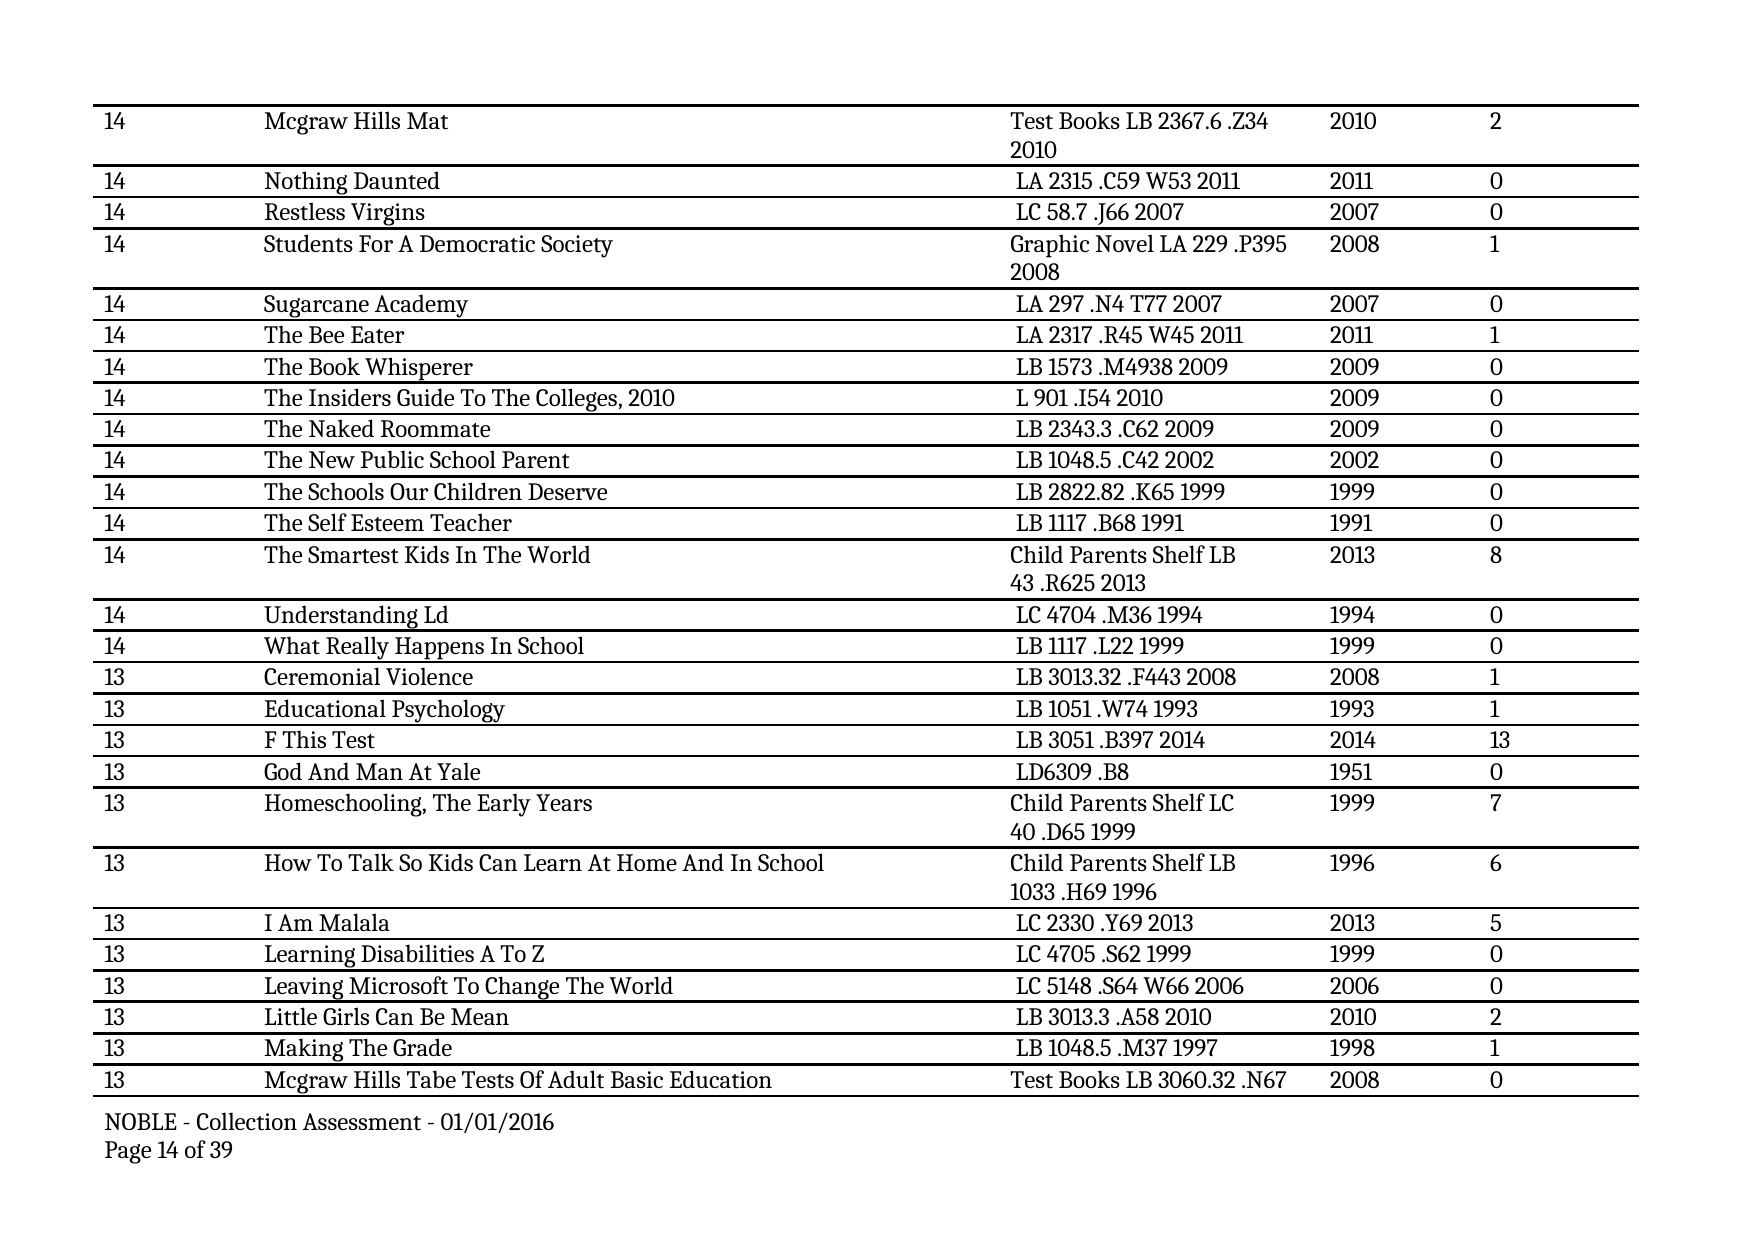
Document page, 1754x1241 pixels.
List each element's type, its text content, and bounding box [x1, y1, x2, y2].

table_cell 0 [1479, 415, 1638, 444]
table_cell 1996 [1319, 849, 1478, 906]
table_cell LC 4704 .M36 1994 [999, 601, 1319, 629]
table_cell 0 [1479, 290, 1638, 318]
table_cell 1999 [1319, 789, 1478, 846]
table_cell 14 [93, 447, 253, 475]
table_cell 2008 [1319, 230, 1478, 287]
table_cell LB 3013.3 .A58 2010 [999, 1003, 1319, 1032]
table_cell 2006 [1319, 972, 1478, 1000]
table_cell 6 [1479, 849, 1638, 906]
table_cell 14 [93, 107, 253, 164]
table_cell 0 [1479, 1066, 1638, 1094]
table_cell 2013 [1319, 909, 1478, 938]
table_cell LC 5148 .S64 W66 2006 [999, 972, 1319, 1000]
table_cell Restless Virgins [253, 198, 999, 227]
table_cell LC 4705 .S62 1999 [999, 940, 1319, 969]
table_cell LB 3051 .B397 2014 [999, 726, 1319, 755]
table_cell Students For A Democratic Society [253, 230, 999, 287]
table_cell 14 [93, 384, 253, 412]
table_cell 0 [1479, 352, 1638, 381]
table_cell LB 1048.5 .C42 2002 [999, 447, 1319, 475]
table_cell Learning Disabilities A To Z [253, 940, 999, 969]
table_cell 13 [93, 789, 253, 846]
table_cell The Self Esteem Teacher [253, 509, 999, 538]
table_cell LB 1117 .B68 1991 [999, 509, 1319, 538]
table_cell 2 [1479, 1003, 1638, 1032]
table_cell 13 [93, 909, 253, 938]
table_cell LC 2330 .Y69 2013 [999, 909, 1319, 938]
table_cell 1991 [1319, 509, 1478, 538]
table_cell LB 1573 .M4938 2009 [999, 352, 1319, 381]
table_cell Making The Grade [253, 1035, 999, 1063]
table_cell Child Parents Shelf LB 43 .R625 2013 [999, 541, 1319, 598]
table_cell 0 [1479, 384, 1638, 412]
table_cell 2010 [1319, 107, 1478, 164]
table_cell God And Man At Yale [253, 757, 999, 786]
table_cell 1999 [1319, 478, 1478, 507]
table_cell 13 [93, 1003, 253, 1032]
table_cell 14 [93, 509, 253, 538]
table_cell Test Books LB 2367.6 .Z34 2010 [999, 107, 1319, 164]
table_cell 13 [93, 972, 253, 1000]
table_cell 2009 [1319, 415, 1478, 444]
table_cell How To Talk So Kids Can Learn At Home And In School [253, 849, 999, 906]
table_cell Homeschooling, The Early Years [253, 789, 999, 846]
table_cell 13 [93, 849, 253, 906]
table_cell The Bee Eater [253, 321, 999, 350]
table_cell 1998 [1319, 1035, 1478, 1063]
table_cell 2011 [1319, 321, 1478, 350]
table_cell 0 [1479, 757, 1638, 786]
table_cell 2 [1479, 107, 1638, 164]
table_cell 1993 [1319, 695, 1478, 723]
table_cell 2011 [1319, 167, 1478, 196]
table_cell 13 [93, 695, 253, 723]
table_cell LB 1048.5 .M37 1997 [999, 1035, 1319, 1063]
table_cell Graphic Novel LA 229 .P395 2008 [999, 230, 1319, 287]
table_cell 13 [93, 663, 253, 692]
table_cell 7 [1479, 789, 1638, 846]
table_cell LB 2343.3 .C62 2009 [999, 415, 1319, 444]
table_cell 2014 [1319, 726, 1478, 755]
table_cell Sugarcane Academy [253, 290, 999, 318]
table_cell 2007 [1319, 198, 1478, 227]
table_cell 13 [93, 940, 253, 969]
table_cell 1 [1479, 1035, 1638, 1063]
table_cell Child Parents Shelf LC 40 .D65 1999 [999, 789, 1319, 846]
table_cell 2007 [1319, 290, 1478, 318]
table_cell The New Public School Parent [253, 447, 999, 475]
table_cell The Smartest Kids In The World [253, 541, 999, 598]
table_cell 14 [93, 541, 253, 598]
table_cell The Book Whisperer [253, 352, 999, 381]
table_cell 13 [93, 1035, 253, 1063]
table_cell 0 [1479, 632, 1638, 661]
table_cell Mcgraw Hills Mat [253, 107, 999, 164]
table_cell 14 [93, 230, 253, 287]
table_cell 2010 [1319, 1003, 1478, 1032]
table_cell 0 [1479, 972, 1638, 1000]
table_cell 13 [93, 757, 253, 786]
table_cell Leaving Microsoft To Change The World [253, 972, 999, 1000]
table_cell 2002 [1319, 447, 1478, 475]
table_cell 14 [93, 415, 253, 444]
table_cell Nothing Daunted [253, 167, 999, 196]
table_cell Educational Psychology [253, 695, 999, 723]
table_cell 0 [1479, 940, 1638, 969]
table_cell 1994 [1319, 601, 1478, 629]
table_cell F This Test [253, 726, 999, 755]
table_cell 13 [93, 1066, 253, 1094]
table_cell LA 2317 .R45 W45 2011 [999, 321, 1319, 350]
table_cell 13 [1479, 726, 1638, 755]
table_cell The Schools Our Children Deserve [253, 478, 999, 507]
table_cell LB 2822.82 .K65 1999 [999, 478, 1319, 507]
table_cell Child Parents Shelf LB 1033 .H69 1996 [999, 849, 1319, 906]
table_cell 1 [1479, 230, 1638, 287]
table_cell LB 3013.32 .F443 2008 [999, 663, 1319, 692]
table_cell 14 [93, 632, 253, 661]
table_cell LD6309 .B8 [999, 757, 1319, 786]
table_cell 2008 [1319, 663, 1478, 692]
table_cell I Am Malala [253, 909, 999, 938]
table_cell Little Girls Can Be Mean [253, 1003, 999, 1032]
table_cell What Really Happens In School [253, 632, 999, 661]
table_cell 0 [1479, 167, 1638, 196]
table_cell 1 [1479, 321, 1638, 350]
table_cell 14 [93, 352, 253, 381]
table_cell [253, 1066, 999, 1094]
table_cell LB 1051 .W74 1993 [999, 695, 1319, 723]
table_cell LB 1117 .L22 1999 [999, 632, 1319, 661]
table_cell 0 [1479, 198, 1638, 227]
table_cell LA 297 .N4 T77 2007 [999, 290, 1319, 318]
table_cell The Naked Roommate [253, 415, 999, 444]
table_cell 1951 [1319, 757, 1478, 786]
table_cell 2009 [1319, 352, 1478, 381]
table_cell 14 [93, 321, 253, 350]
table_cell 14 [93, 167, 253, 196]
table_cell 0 [1479, 509, 1638, 538]
table_cell 1999 [1319, 940, 1478, 969]
table_cell 14 [93, 601, 253, 629]
table_cell 14 [93, 198, 253, 227]
table_cell The Insiders Guide To The Colleges, 2010 [253, 384, 999, 412]
table_cell 14 [93, 290, 253, 318]
table_cell 8 [1479, 541, 1638, 598]
table_cell 14 [93, 478, 253, 507]
table_cell 5 [1479, 909, 1638, 938]
table_cell 2009 [1319, 384, 1478, 412]
table_cell 1999 [1319, 632, 1478, 661]
table_cell LA 2315 .C59 W53 2011 [999, 167, 1319, 196]
table_cell 0 [1479, 601, 1638, 629]
table_cell 1 [1479, 695, 1638, 723]
table_cell LC 58.7 .J66 2007 [999, 198, 1319, 227]
table_cell Ceremonial Violence [253, 663, 999, 692]
table_cell 0 [1479, 447, 1638, 475]
table_cell 2008 [1319, 1066, 1478, 1094]
table_cell 13 [93, 726, 253, 755]
table_cell 1 [1479, 663, 1638, 692]
table_cell Understanding Ld [253, 601, 999, 629]
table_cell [999, 1066, 1319, 1094]
table_cell L 901 .I54 2010 [999, 384, 1319, 412]
table_cell 2013 [1319, 541, 1478, 598]
table_cell 0 [1479, 478, 1638, 507]
